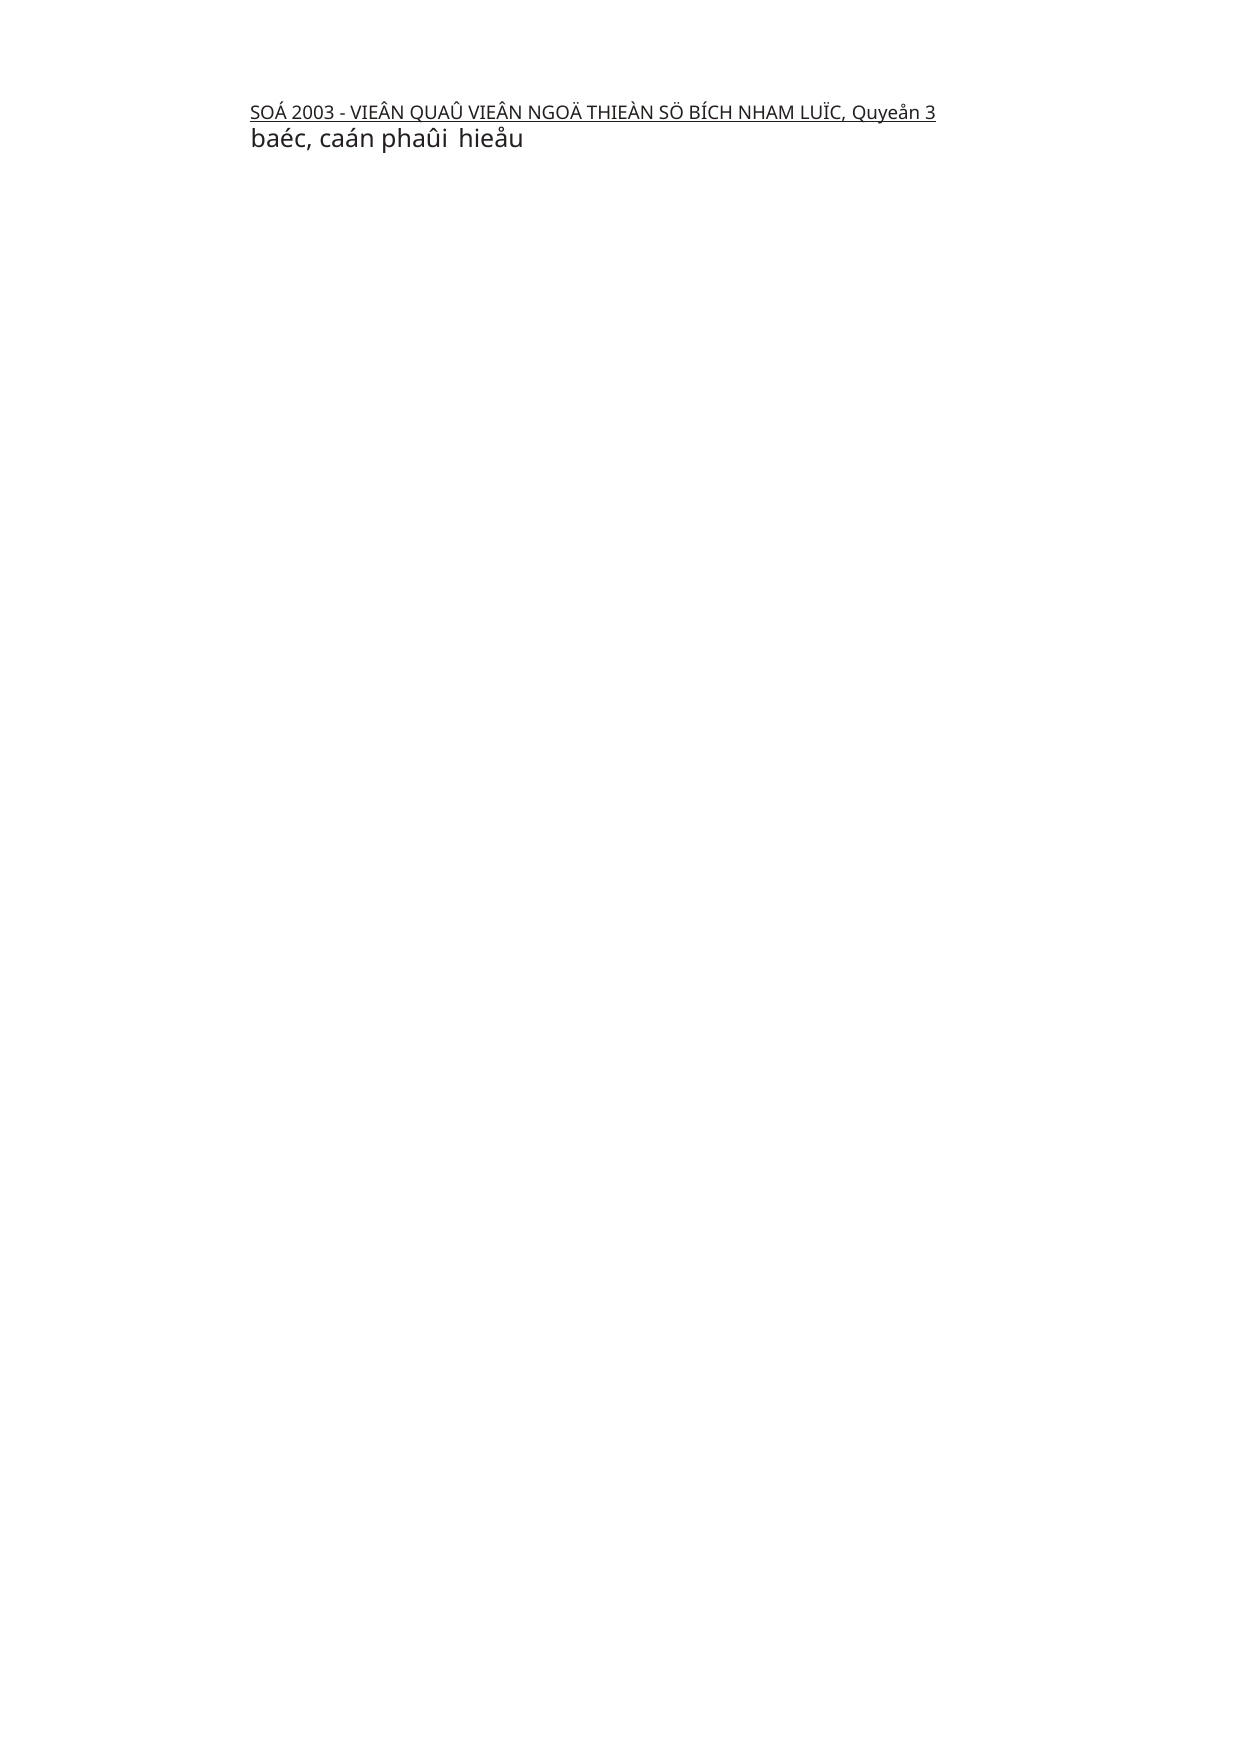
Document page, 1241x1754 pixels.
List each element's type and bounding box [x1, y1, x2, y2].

text [250, 123, 990, 154]
